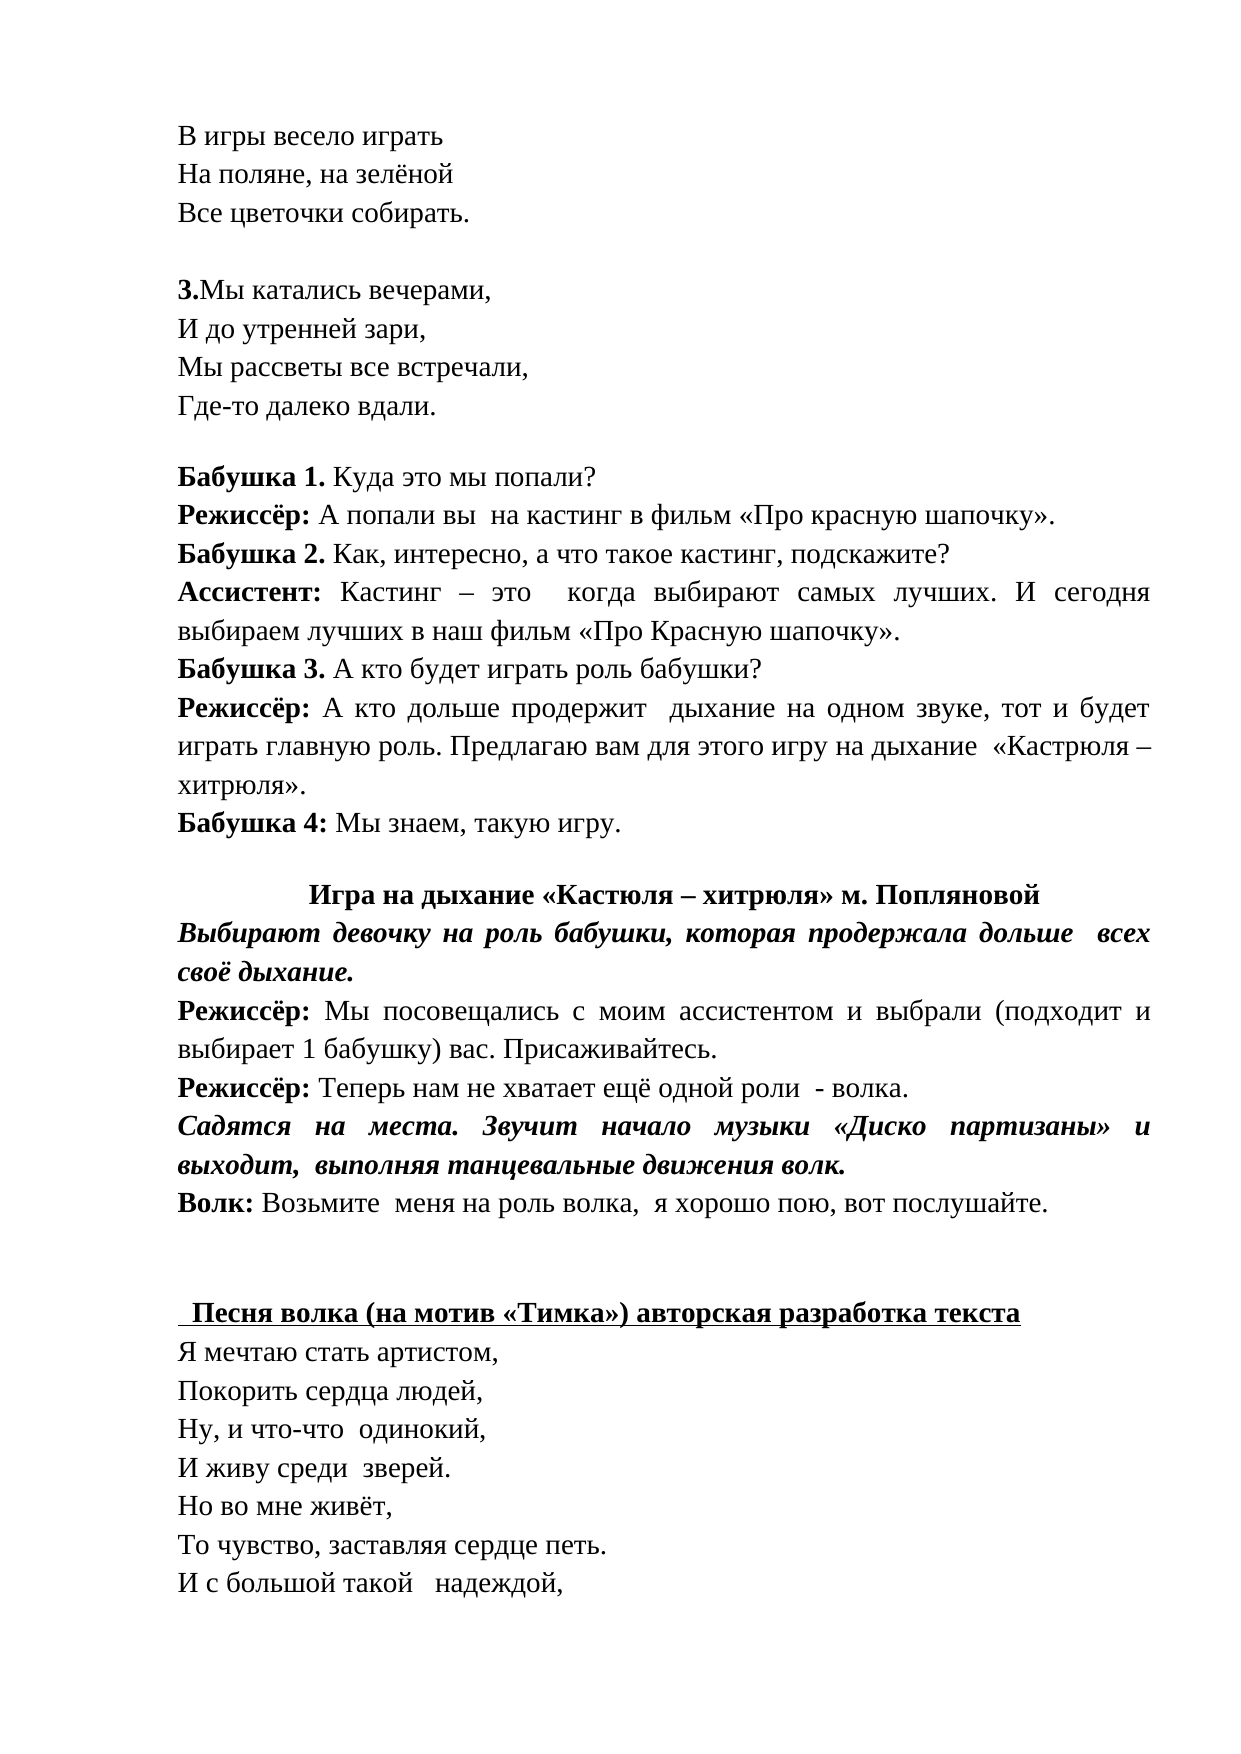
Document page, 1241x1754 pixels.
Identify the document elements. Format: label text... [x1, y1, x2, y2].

text Режиссёр: Мы посовещались с моим ассистентом и выбрали (подходит и выбирает 1 бабушку) вас. Присаживайтесь. [177, 993, 1152, 1065]
text И до утренней зари, [177, 311, 1152, 344]
text Покорить сердца людей, [177, 1373, 1152, 1406]
text Режиссёр: А кто дольше продержит дыхание на одном звуке, тот и будет играть главную роль. Предлагаю вам для этого игру на дыхание «Кастрюля – хитрюля». [177, 690, 1152, 801]
text Но во мне живёт, [177, 1488, 1152, 1522]
text В игры весело играть [177, 118, 1152, 152]
text Где-то далеко вдали. [177, 388, 1152, 421]
text Режиссёр: Теперь нам не хватает ещё одной роли - волка. [177, 1070, 1152, 1103]
text Все цветочки собирать. [177, 195, 1152, 229]
text Игра на дыхание «Кастюля – хитрюля» м. Попляновой [177, 877, 1152, 911]
text Бабушка 4: Мы знаем, такую игру. [177, 806, 1152, 839]
text Режиссёр: А попали вы на кастинг в фильм «Про красную шапочку». [177, 497, 1152, 531]
text Выбирают девочку на роль бабушки, которая продержала дольше всех своё дыхание. [177, 916, 1152, 988]
text То чувство, заставляя сердце петь. [177, 1527, 1152, 1560]
text 3.Мы катались вечерами, [177, 272, 1152, 306]
text Мы рассветы все встречали, [177, 349, 1152, 383]
text На поляне, на зелёной [177, 157, 1152, 190]
text Волк: Возьмите меня на роль волка, я хорошо пою, вот послушайте. [177, 1185, 1152, 1219]
text Ну, и что-что одинокий, [177, 1411, 1152, 1445]
text Песня волка (на мотив «Тимка») авторская разработка текста [177, 1296, 1152, 1329]
text Садятся на места. Звучит начало музыки «Диско партизаны» и выходит, выполняя танцевальные движения волк. [177, 1108, 1152, 1180]
text И живу среди зверей. [177, 1450, 1152, 1483]
text Бабушка 1. Куда это мы попали? [177, 459, 1152, 492]
text Ассистент: Кастинг – это когда выбирают самых лучших. И сегодня выбираем лучших в наш фильм «Про Красную шапочку». [177, 574, 1152, 646]
text И с большой такой надеждой, [177, 1565, 1152, 1599]
text Бабушка 3. А кто будет играть роль бабушки? [177, 651, 1152, 685]
text Я мечтаю стать артистом, [177, 1334, 1152, 1368]
text Бабушка 2. Как, интересно, а что такое кастинг, подскажите? [177, 536, 1152, 569]
